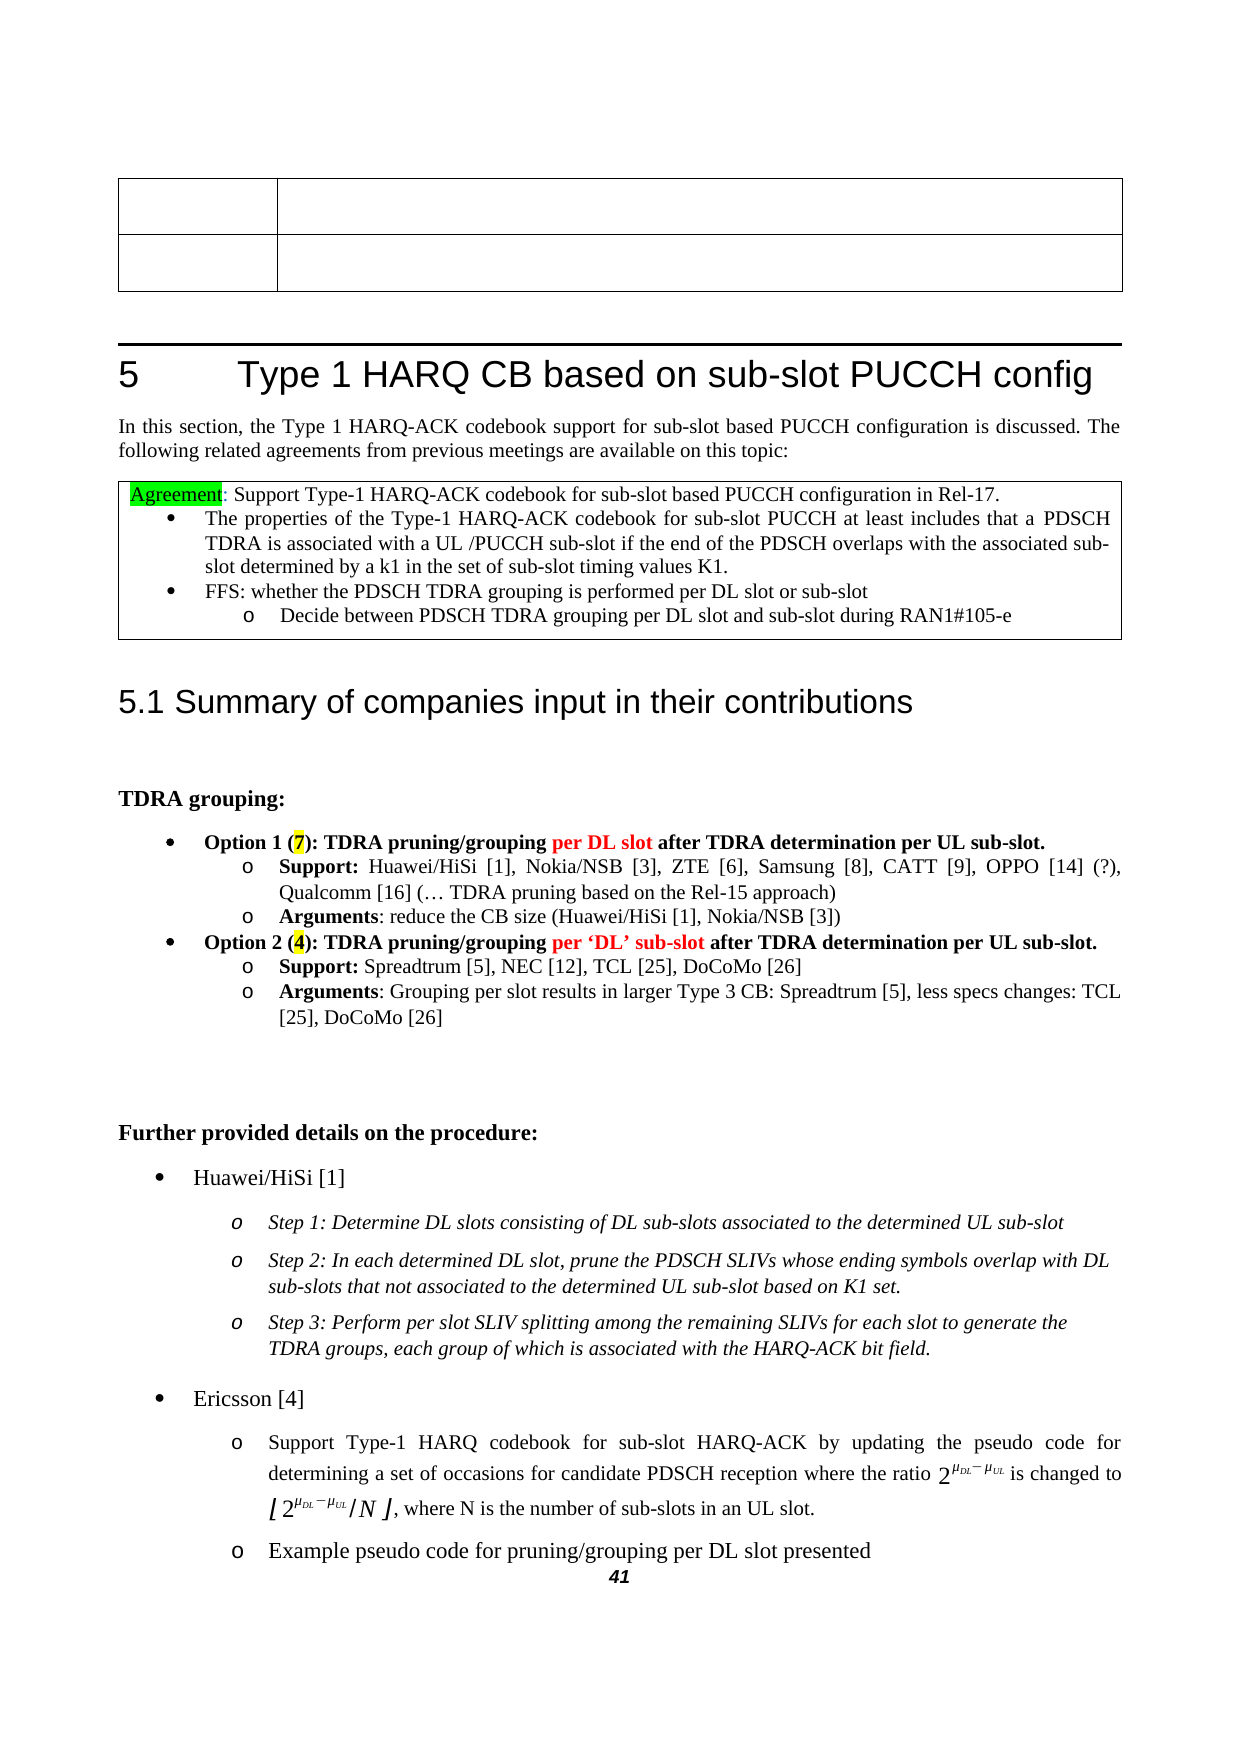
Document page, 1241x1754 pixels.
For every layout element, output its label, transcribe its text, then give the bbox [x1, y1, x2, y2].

list Arguments: Grouping per slot results in larger Type 3 CB: Spreadtrum [5], less specs changes: TCL [25], DoCoMo [26] [241, 979, 1122, 1029]
table_cell [119, 179, 277, 234]
list Step 3: Perform per slot SLIV splitting among the remaining SLIVs for each slot to generate the TDRA groups, each group of which is associated with the HARQ-ACK bit field. [231, 1310, 1122, 1360]
list Example pseudo code for pruning/grouping per DL slot presented [231, 1537, 1122, 1565]
subtitle Type 1 HARQ CB based on sub-slot PUCCH config [118, 346, 1122, 396]
table_cell [278, 179, 1122, 234]
text TDRA grouping: [118, 785, 1122, 811]
list Summary of companies input in their contributions [118, 683, 1122, 721]
list Step 1: Determine DL slots consisting of DL sub-slots associated to the determined UL sub-slot [231, 1209, 1122, 1235]
list Arguments: reduce the CB size (Huawei/HiSi [1], Nokia/NSB [3]) [241, 904, 1122, 929]
list Option 1 (7): TDRA pruning/grouping per DL slot after TDRA determination per UL sub-slot. [304, 830, 1122, 854]
list Step 2: In each determined DL slot, prune the PDSCH SLIVs whose ending symbols overlap with DL sub-slots that not associated to the determined UL sub-slot based on K1 set. [231, 1248, 1122, 1298]
list Ericsson [4] [156, 1385, 1122, 1411]
table_header Agreement: Support Type-1 HARQ-ACK codebook for sub-slot based PUCCH configuration in Rel-17. The properties of the Type-1 HARQ-ACK codebook for sub-slot PUCCH at least includes that a PDSCH TDRA is associated with a UL /PUCCH sub-slot if the end of the PDSCH overlaps with the associated sub-slot determined by a k1 in the set of sub-slot timing values K1. FFS: whether the PDSCH TDRA grouping is performed per DL slot or sub-slot Decide between PDSCH TDRA grouping per DL slot and sub-slot during RAN1#105-e [119, 482, 1121, 639]
table_cell [119, 235, 277, 291]
list Option 2 (4): TDRA pruning/grouping per ‘DL’ sub-slot after TDRA determination per UL sub-slot. [166, 929, 1122, 954]
text In this section, the Type 1 HARQ-ACK codebook support for sub-slot based PUCCH configuration is discussed. The following related agreements from previous meetings are available on this topic: [118, 414, 1122, 462]
text Further provided details on the procedure: [118, 1119, 1122, 1146]
table_cell [278, 235, 1122, 291]
list Support Type-1 HARQ codebook for sub-slot HARQ-ACK by updating the pseudo code for determining a set of occasions for candidate PDSCH reception where the ratio is changed to , where N is the number of sub-slots in an UL slot. [231, 1430, 1122, 1523]
list Support: Spreadtrum [5], NEC [12], TCL [25], DoCoMo [26] [241, 954, 1122, 979]
list Support: Huawei/HiSi [1], Nokia/NSB [3], ZTE [6], Samsung [8], CATT [9], OPPO [14] (?), Qualcomm [16] (… TDRA pruning based on the Rel-15 approach) [241, 854, 1122, 904]
list Huawei/HiSi [1] [156, 1164, 1122, 1191]
